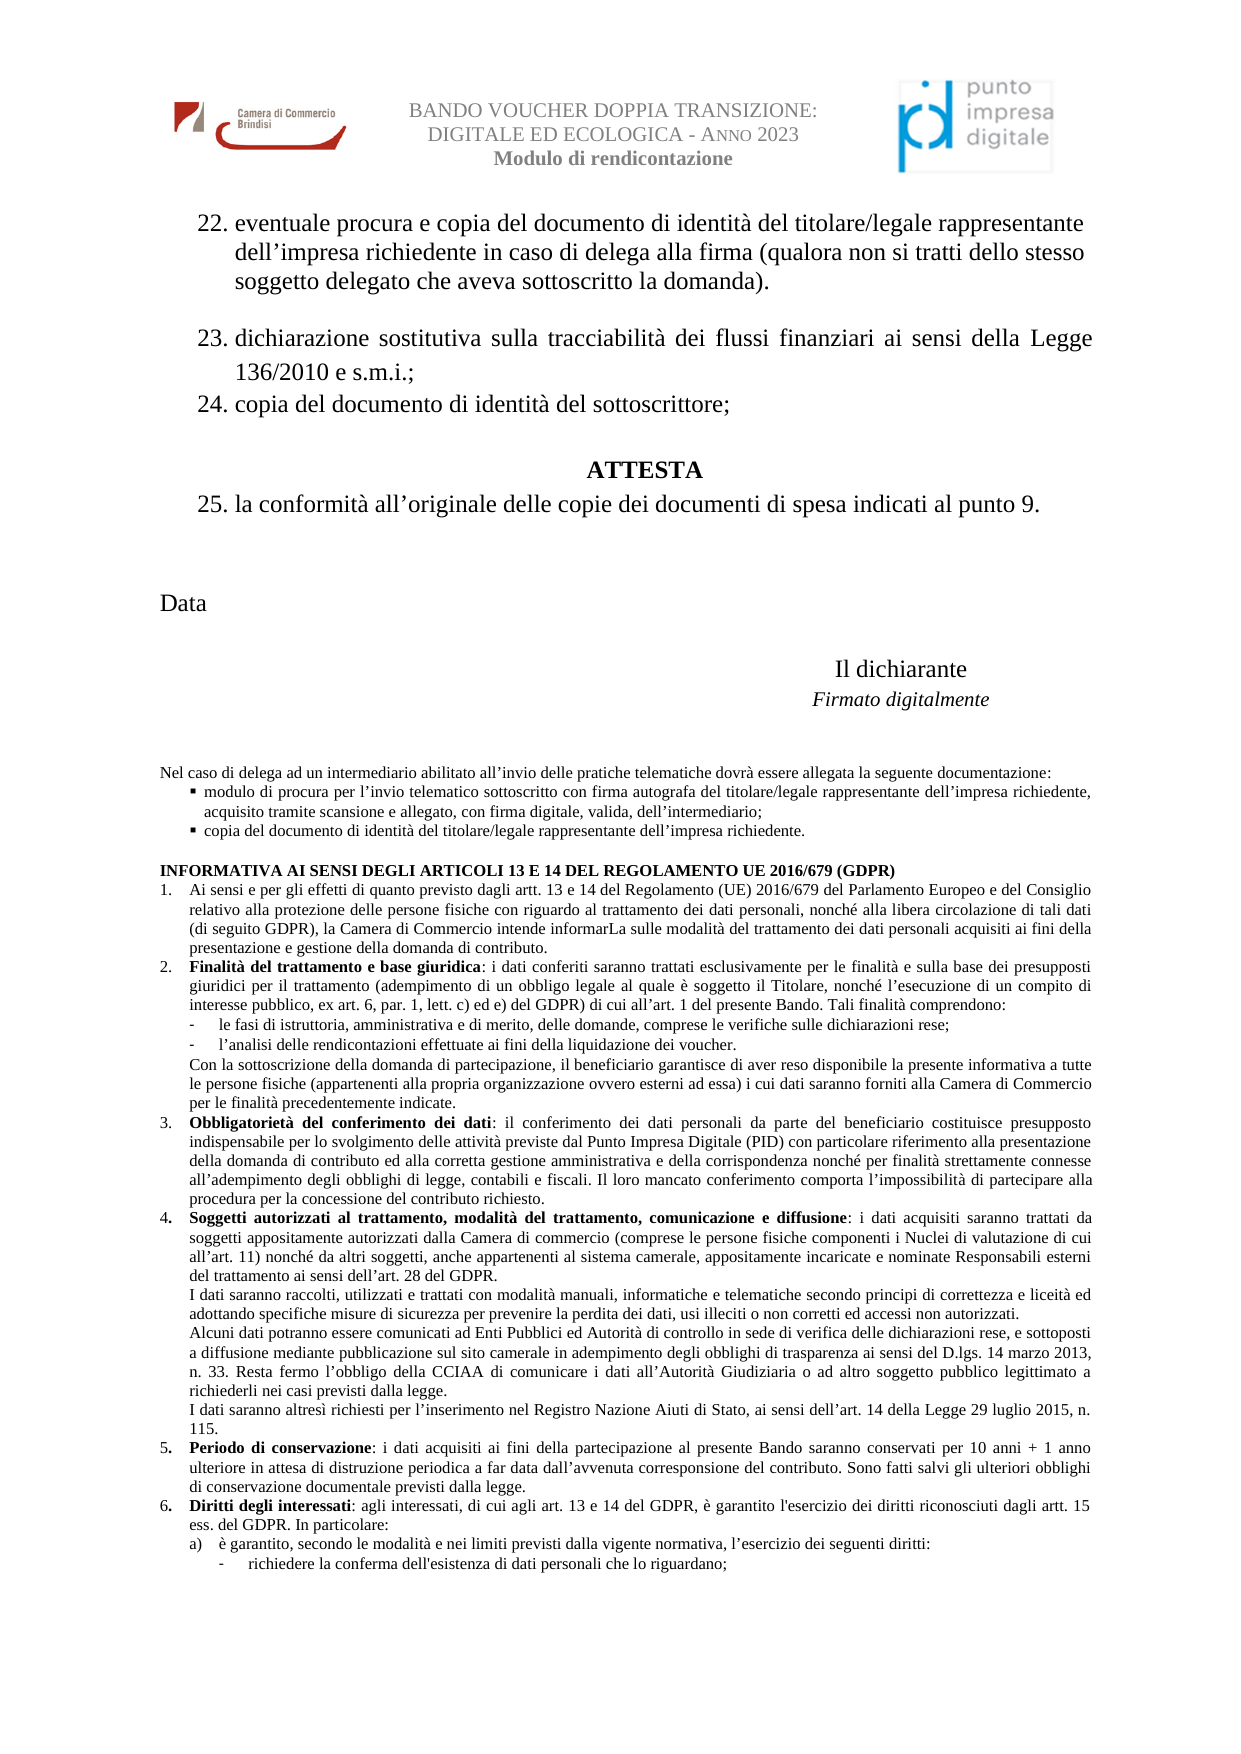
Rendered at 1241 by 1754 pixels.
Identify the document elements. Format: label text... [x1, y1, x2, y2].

text Alcuni dati potranno essere comunicati ad Enti Pubblici ed Autorità di controllo in sede di verifica delle dichiarazioni rese, e sottoposti a diffusione mediante pubblicazione sul sito camerale in adempimento degli obblighi di trasparenza ai sensi del D.lgs. 14 marzo 2013, n. 33. Resta fermo l’obbligo della CCIAA di comunicare i dati all’Autorità Giudiziaria o ad altro soggetto pubblico legittimato a richiederli nei casi previsti dalla legge. [189, 1323, 1092, 1400]
list richiedere la conferma dell'esistenza di dati personali che lo riguardano; [219, 1553, 1092, 1573]
list copia del documento di identità del titolare/legale rappresentante dell’impresa richiedente. [189, 821, 1092, 840]
text Nel caso di delega ad un intermediario abilitato all’invio delle pratiche telematiche dovrà essere allegata la seguente documentazione: [159, 763, 1092, 782]
text 5. Periodo di conservazione: i dati acquisiti ai fini della partecipazione al presente Bando saranno conservati per 10 anni + 1 anno ulteriore in attesa di distruzione periodica a far data dall’avvenuta corresponsione del contributo. Sono fatti salvi gli ulteriori obblighi di conservazione documentale previsti dalla legge. [159, 1438, 1092, 1496]
table_header Il dichiarante [706, 654, 1096, 687]
text 4. Soggetti autorizzati al trattamento, modalità del trattamento, comunicazione e diffusione: i dati acquisiti saranno trattati da soggetti appositamente autorizzati dalla Camera di commercio (comprese le persone fisiche componenti i Nuclei di valutazione di cui all’art. 11) nonché da altri soggetti, anche appartenenti al sistema camerale, appositamente incaricate e nominate Responsabili esterni del trattamento ai sensi dell’art. 28 del GDPR. [159, 1208, 1092, 1285]
text INFORMATIVA AI SENSI DEGLI ARTICOLI 13 E 14 DEL REGOLAMENTO UE 2016/679 (GDPR) [159, 861, 1092, 880]
picture [891, 73, 1060, 180]
list le fasi di istruttoria, amministrativa e di merito, delle domande, comprese le verifiche sulle dichiarazioni rese; [189, 1014, 1092, 1034]
list modulo di procura per l’invio telematico sottoscritto con firma autografa del titolare/legale rappresentante dell’impresa richiedente, acquisito tramite scansione e allegato, con firma digitale, valida, dell’intermediario; [189, 782, 1092, 821]
text I dati saranno altresì richiesti per l’inserimento nel Registro Nazione Aiuti di Stato, ai sensi dell’art. 14 della Legge 29 luglio 2015, n. 115. [189, 1400, 1092, 1438]
text 3. Obbligatorietà del conferimento dei dati: il conferimento dei dati personali da parte del beneficiario costituisce presupposto indispensabile per lo svolgimento delle attività previste dal Punto Impresa Digitale (PID) con particolare riferimento alla presentazione della domanda di contributo ed alla corretta gestione amministrativa e della corrispondenza nonché per finalità strettamente connesse all’adempimento degli obblighi di legge, contabili e fiscali. Il loro mancato conferimento comporta l’impossibilità di partecipare alla procedura per la concessione del contributo richiesto. [159, 1112, 1092, 1208]
list eventuale procura e copia del documento di identità del titolare/legale rappresentante dell’impresa richiedente in caso di delega alla firma (qualora non si tratti dello stesso soggetto delegato che aveva sottoscritto la domanda). [197, 208, 1092, 295]
table_cell Firmato digitalmente [706, 687, 1096, 715]
text Con la sottoscrizione della domanda di partecipazione, il beneficiario garantisce di aver reso disponibile la presente informativa a tutte le persone fisiche (appartenenti alla propria organizzazione ovvero esterni ad essa) i cui dati saranno forniti alla Camera di Commercio per le finalità precedentemente indicate. [189, 1055, 1092, 1112]
text Data [159, 588, 1092, 616]
list la conformità all’originale delle copie dei documenti di spesa indicati al punto 9. [197, 489, 1092, 517]
text a) è garantito, secondo le modalità e nei limiti previsti dalla vigente normativa, l’esercizio dei seguenti diritti: [189, 1534, 1092, 1553]
list l’analisi delle rendicontazioni effettuate ai fini della liquidazione dei voucher. [189, 1034, 1092, 1055]
text 6. Diritti degli interessati: agli interessati, di cui agli art. 13 e 14 del GDPR, è garantito l'esercizio dei diritti riconosciuti dagli artt. 15 ess. del GDPR. In particolare: [159, 1496, 1092, 1534]
list copia del documento di identità del sottoscrittore; [197, 389, 1092, 418]
text 1. Ai sensi e per gli effetti di quanto previsto dagli artt. 13 e 14 del Regolamento (UE) 2016/679 del Parlamento Europeo e del Consiglio relativo alla protezione delle persone fisiche con riguardo al trattamento dei dati personali, nonché alla libera circolazione di tali dati (di seguito GDPR), la Camera di Commercio intende informarLa sulle modalità del trattamento dei dati personali acquisiti ai fini della presentazione e gestione della domanda di contributo. [159, 880, 1092, 957]
text 2. Finalità del trattamento e base giuridica: i dati conferiti saranno trattati esclusivamente per le finalità e sulla base dei presupposti giuridici per il trattamento (adempimento di un obbligo legale al quale è soggetto il Titolare, nonché l’esecuzione di un compito di interesse pubblico, ex art. 6, par. 1, lett. c) ed e) del GDPR) di cui all’art. 1 del presente Bando. Tali finalità comprendono: [159, 957, 1092, 1014]
text I dati saranno raccolti, utilizzati e trattati con modalità manuali, informatiche e telematiche secondo principi di correttezza e liceità ed adottando specifiche misure di sicurezza per prevenire la perdita dei dati, usi illeciti o non corretti ed accessi non autorizzati. [189, 1285, 1092, 1323]
picture [170, 97, 351, 154]
text ATTESTA [197, 456, 1092, 484]
list dichiarazione sostitutiva sulla tracciabilità dei flussi finanziari ai sensi della Legge 136/2010 e s.m.i.; [197, 323, 1092, 385]
